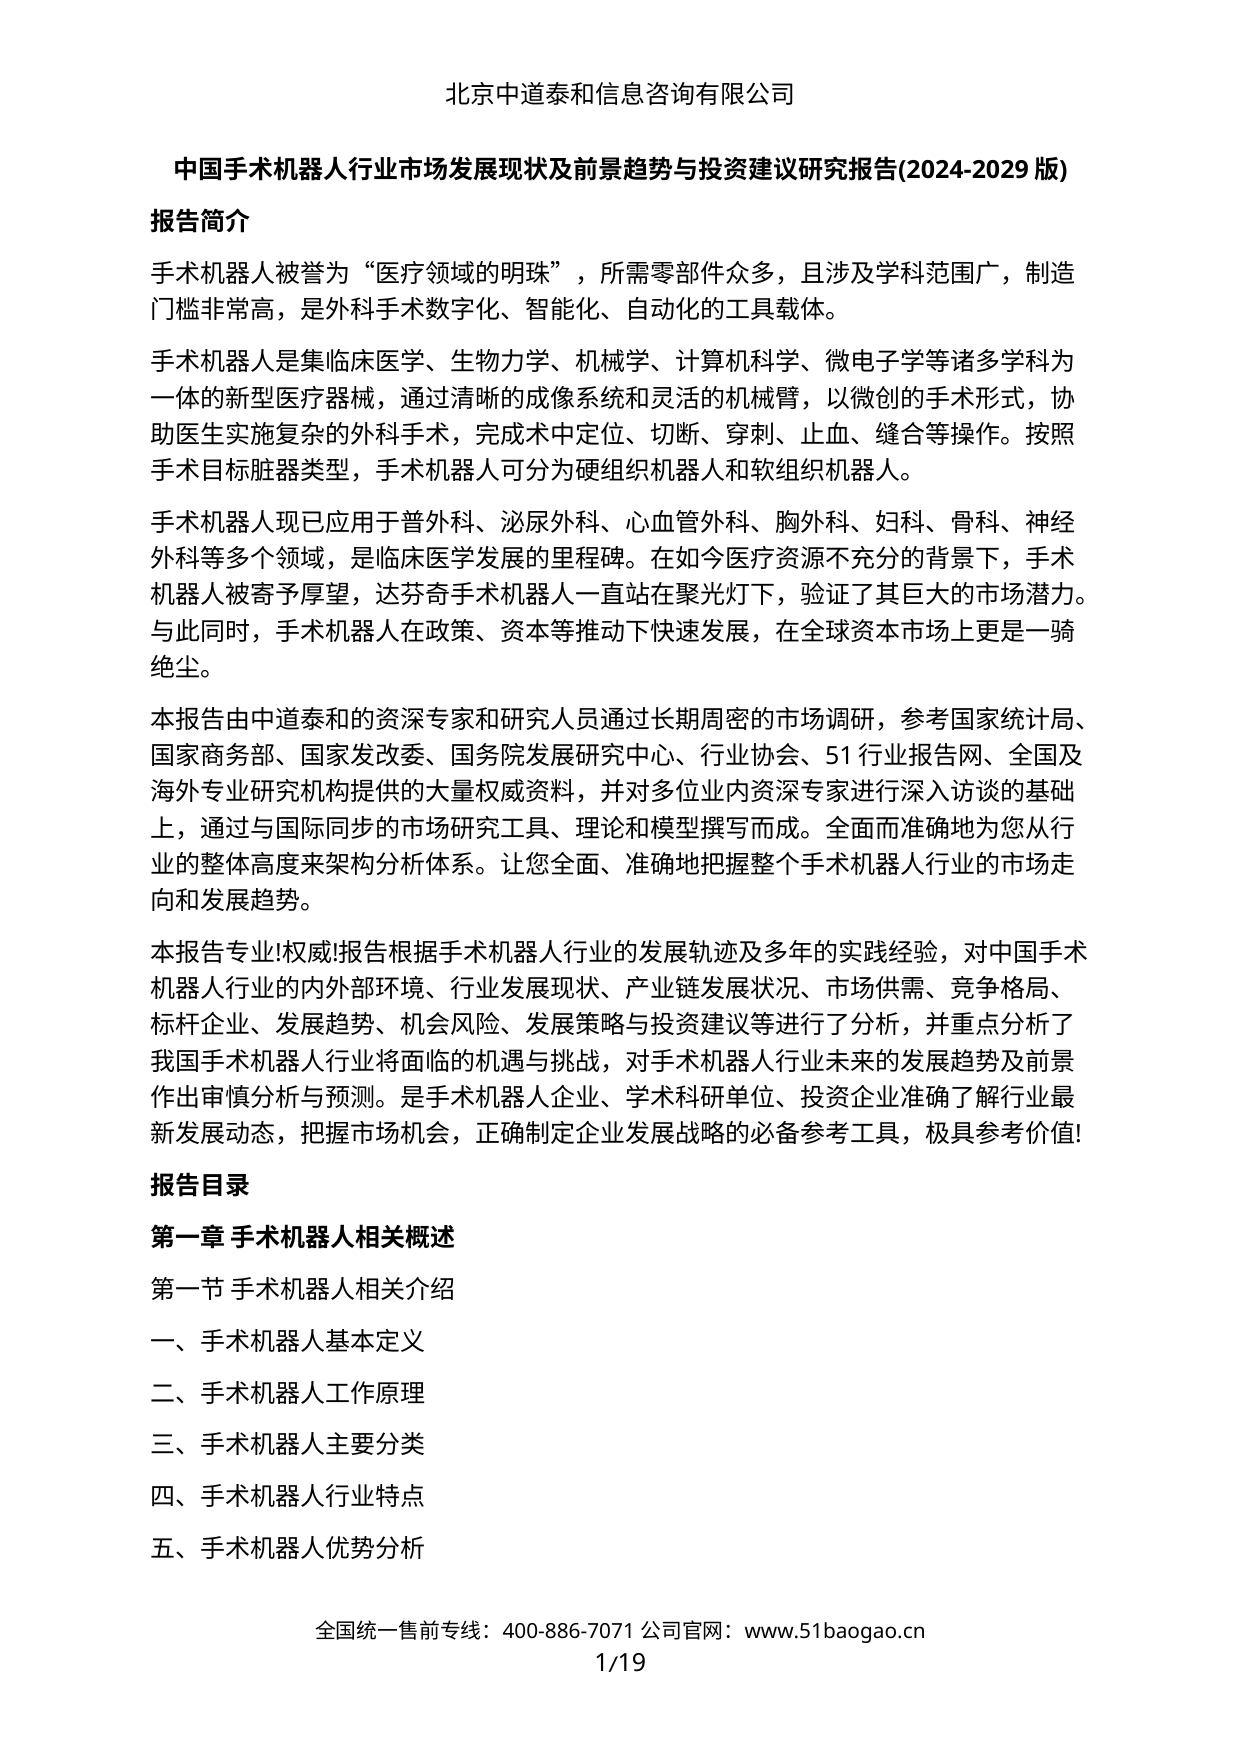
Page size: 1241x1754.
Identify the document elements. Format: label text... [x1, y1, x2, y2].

text 第一节 手术机器人相关介绍 [150, 1269, 1090, 1306]
text 手术机器人现已应用于普外科、泌尿外科、心血管外科、胸外科、妇科、骨科、神经外科等多个领域，是临床医学发展的里程碑。在如今医疗资源不充分的背景下，手术机器人被寄予厚望，达芬奇手术机器人一直站在聚光灯下，验证了其巨大的市场潜力。与此同时，手术机器人在政策、资本等推动下快速发展，在全球资本市场上更是一骑绝尘。 [150, 502, 1090, 684]
text 四、手术机器人行业特点 [150, 1477, 1090, 1513]
text 本报告专业!权威!报告根据手术机器人行业的发展轨迹及多年的实践经验，对中国手术机器人行业的内外部环境、行业发展现状、产业链发展状况、市场供需、竞争格局、标杆企业、发展趋势、机会风险、发展策略与投资建议等进行了分析，并重点分析了我国手术机器人行业将面临的机遇与挑战，对手术机器人行业未来的发展趋势及前景作出审慎分析与预测。是手术机器人企业、学术科研单位、投资企业准确了解行业最新发展动态，把握市场机会，正确制定企业发展战略的必备参考工具，极具参考价值! [150, 932, 1090, 1150]
text 二、手术机器人工作原理 [150, 1373, 1090, 1409]
text 第一章 手术机器人相关概述 [150, 1217, 1090, 1254]
text 报告目录 [150, 1166, 1090, 1202]
text 报告简介 [150, 202, 1090, 238]
text 三、手术机器人主要分类 [150, 1425, 1090, 1461]
text 五、手术机器人优势分析 [150, 1529, 1090, 1565]
text 中国手术机器人行业市场发展现状及前景趋势与投资建议研究报告(2024-2029版) [150, 150, 1090, 186]
text 手术机器人是集临床医学、生物力学、机械学、计算机科学、微电子学等诸多学科为一体的新型医疗器械，通过清晰的成像系统和灵活的机械臂，以微创的手术形式，协助医生实施复杂的外科手术，完成术中定位、切断、穿刺、止血、缝合等操作。按照手术目标脏器类型，手术机器人可分为硬组织机器人和软组织机器人。 [150, 342, 1090, 487]
text 手术机器人被誉为“医疗领域的明珠”，所需零部件众多，且涉及学科范围广，制造门槛非常高，是外科手术数字化、智能化、自动化的工具载体。 [150, 254, 1090, 326]
text 本报告由中道泰和的资深专家和研究人员通过长期周密的市场调研，参考国家统计局、国家商务部、国家发改委、国务院发展研究中心、行业协会、51行业报告网、全国及海外专业研究机构提供的大量权威资料，并对多位业内资深专家进行深入访谈的基础上，通过与国际同步的市场研究工具、理论和模型撰写而成。全面而准确地为您从行业的整体高度来架构分析体系。让您全面、准确地把握整个手术机器人行业的市场走向和发展趋势。 [150, 699, 1090, 917]
text 一、手术机器人基本定义 [150, 1321, 1090, 1357]
